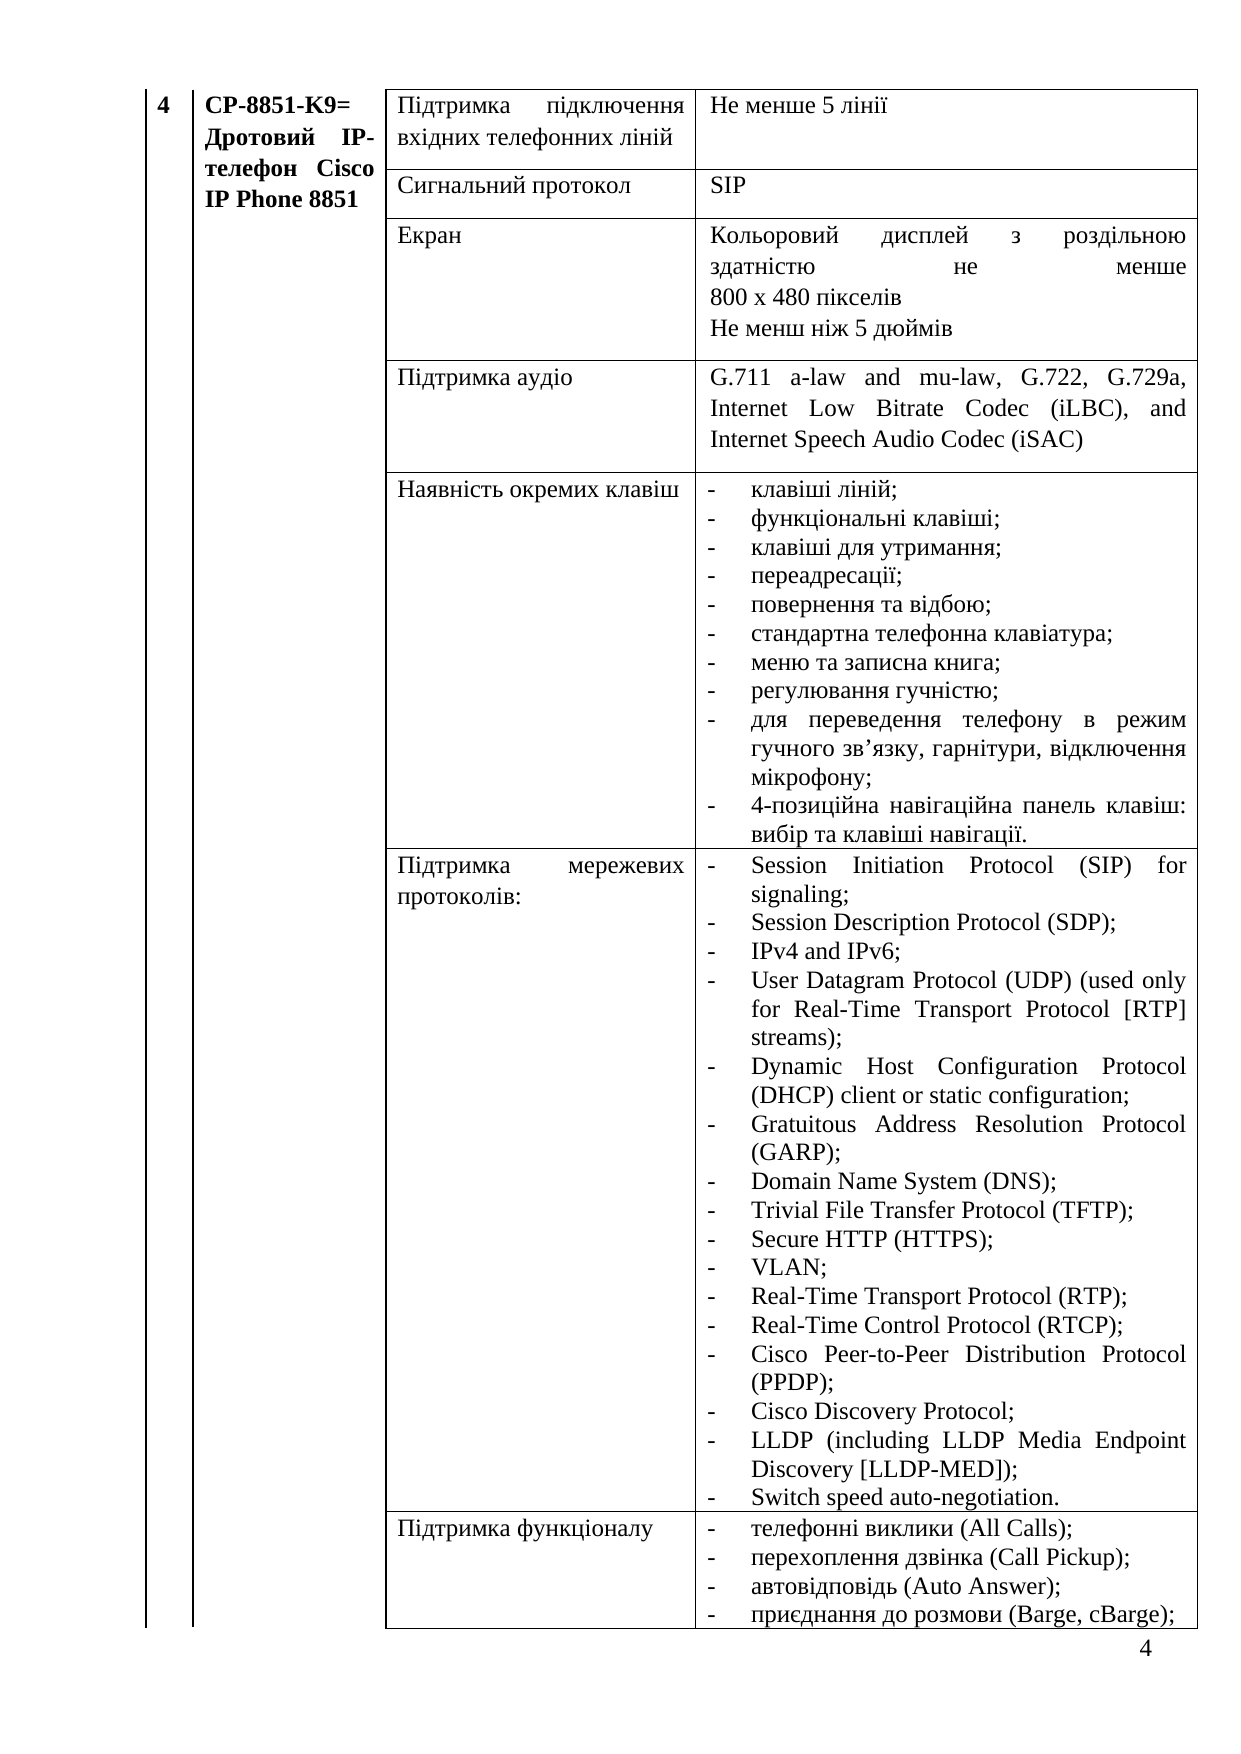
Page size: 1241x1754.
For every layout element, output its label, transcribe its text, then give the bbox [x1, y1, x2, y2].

table_cell Підтримка мережевих протоколів: [387, 849, 695, 1511]
table_cell G.711 a-law and mu-law, G.722, G.729a, Internet Low Bitrate Codec (iLBC), and Internet Speech Audio Codec (iSAC) [696, 361, 1197, 472]
table_cell Не менше 5 лінії [696, 90, 1197, 169]
table_cell Кольоровий дисплей з роздільною здатністю не менше 800 x 480 пікселів Не менш ніж 5 дюймів [696, 219, 1197, 360]
table_cell Наявність окремих клавіш [387, 473, 695, 848]
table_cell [387, 1512, 695, 1628]
table_cell Підтримка підключення вхідних телефонних ліній [387, 90, 695, 169]
table_cell Підтримка аудіо [387, 361, 695, 472]
table_cell Сигнальний протокол [387, 170, 695, 218]
table_cell Екран [387, 219, 695, 360]
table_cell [696, 1512, 1197, 1628]
table_cell 4 [147, 89, 193, 1628]
table_cell клавіші ліній; функціональні клавіші; клавіші для утримання; переадресації; повернення та відбою; стандартна телефонна клавіатура; меню та записна книга; регулювання гучністю; для переведення телефону в режим гучного зв’язку, гарнітури, відключення мікрофону; 4-позиційна навігаційна панель клавіш: вибір та клавіші навігації. [696, 473, 1197, 848]
table_cell SIP [696, 170, 1197, 218]
table_cell CP-8851-K9= Дротовий IP-телефон Cisco IP Phone 8851 [193, 89, 385, 1628]
table_cell Session Initiation Protocol (SIP) for signaling; Session Description Protocol (SDP); IPv4 and IPv6; User Datagram Protocol (UDP) (used only for Real-Time Transport Protocol [RTP] streams); Dynamic Host Configuration Protocol (DHCP) client or static configuration; Gratuitous Address Resolution Protocol (GARP); Domain Name System (DNS); Trivial File Transfer Protocol (TFTP); Secure HTTP (HTTPS); VLAN; Real-Time Transport Protocol (RTP); Real-Time Control Protocol (RTCP); Cisco Peer-to-Peer Distribution Protocol (PPDP); Cisco Discovery Protocol; LLDP (including LLDP Media Endpoint Discovery [LLDP-MED]); Switch speed auto-negotiation. [696, 849, 1197, 1511]
